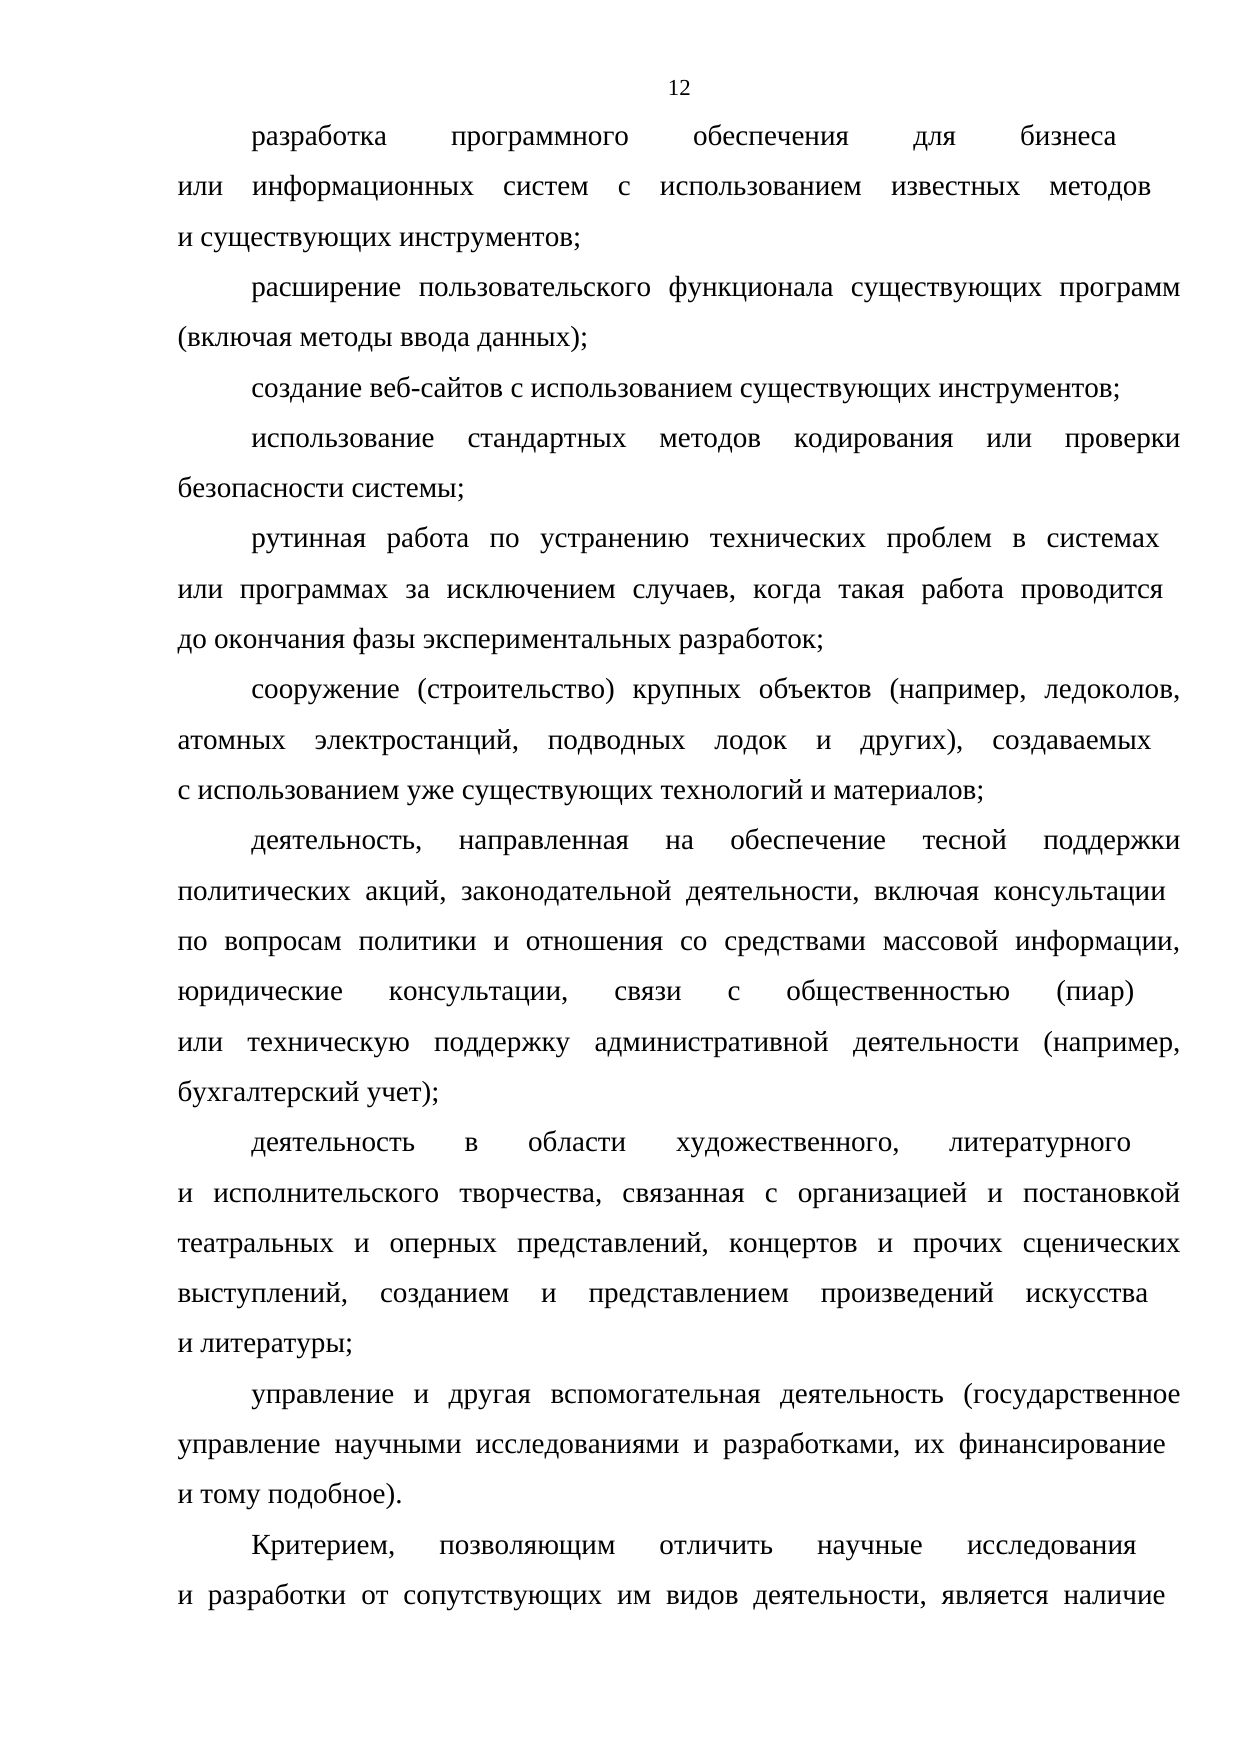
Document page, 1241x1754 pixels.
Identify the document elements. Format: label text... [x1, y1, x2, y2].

text использование стандартных методов кодирования или проверки безопасности системы; [177, 420, 1181, 504]
text управление и другая вспомогательная деятельность (государственное управление научными исследованиями и разработками, их финансирование и тому подобное). [177, 1376, 1181, 1510]
text создание веб-сайтов с использованием существующих инструментов; [177, 370, 1181, 403]
text разработка программного обеспечения для бизнеса или информационных систем с использованием известных методов и существующих инструментов; [177, 118, 1181, 252]
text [177, 1527, 1181, 1611]
text рутинная работа по устранению технических проблем в системах или программах за исключением случаев, когда такая работа проводится до окончания фазы экспериментальных разработок; [177, 521, 1181, 655]
text деятельность в области художественного, литературного и исполнительского творчества, связанная с организацией и постановкой театральных и оперных представлений, концертов и прочих сценических выступлений, созданием и представлением произведений искусства и литературы; [177, 1124, 1181, 1359]
text деятельность, направленная на обеспечение тесной поддержки политических акций, законодательной деятельности, включая консультации по вопросам политики и отношения со средствами массовой информации, юридические консультации, связи с общественностью (пиар) или техническую поддержку административной деятельности (например, бухгалтерский учет); [177, 822, 1181, 1108]
text расширение пользовательского функционала существующих программ (включая методы ввода данных); [177, 269, 1181, 353]
text сооружение (строительство) крупных объектов (например, ледоколов, атомных электростанций, подводных лодок и других), создаваемых с использованием уже существующих технологий и материалов; [177, 672, 1181, 806]
